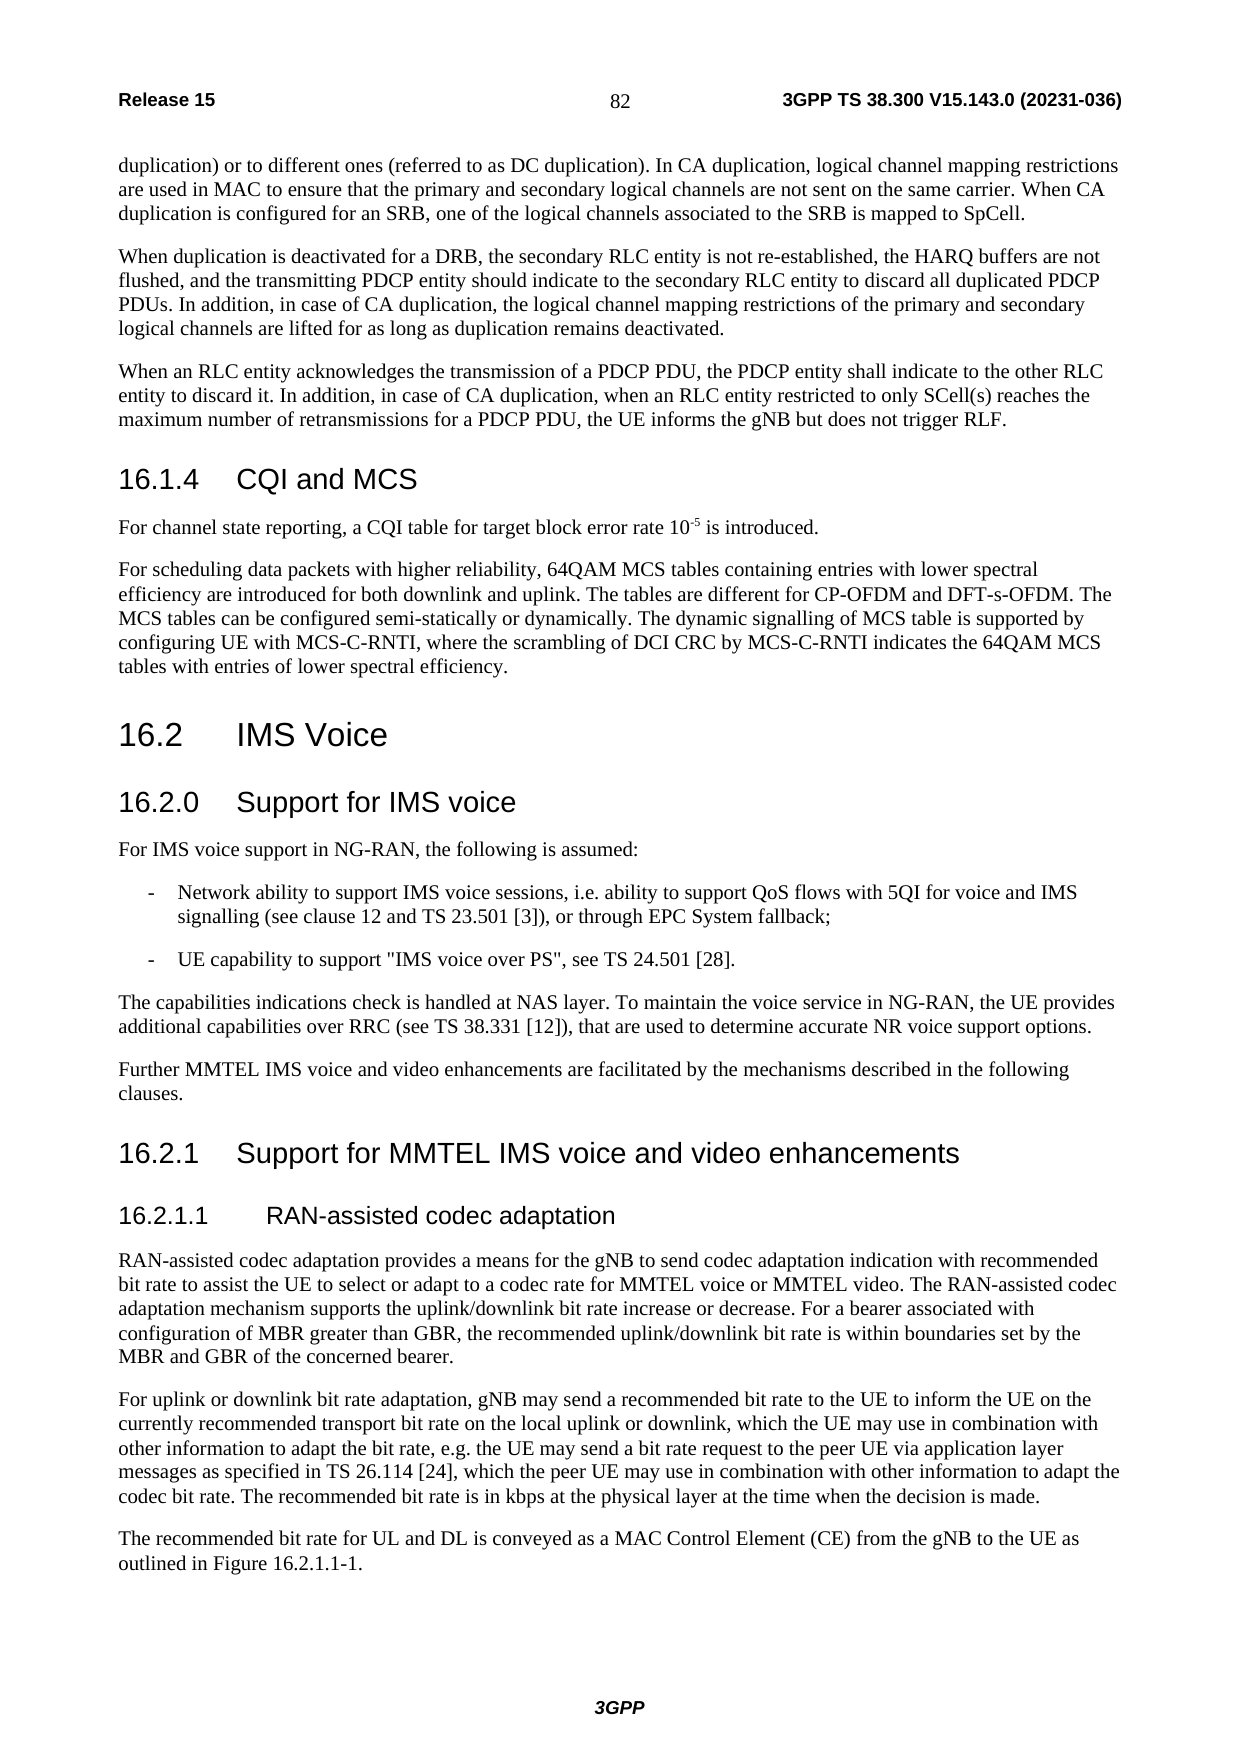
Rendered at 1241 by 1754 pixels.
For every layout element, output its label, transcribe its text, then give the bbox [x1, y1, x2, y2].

text When an RLC entity acknowledges the transmission of a PDCP PDU, the PDCP entity shall indicate to the other RLC entity to discard it. In addition, in case of CA duplication, when an RLC entity restricted to only SCell(s) reaches the maximum number of retransmissions for a PDCP PDU, the UE informs the gNB but does not trigger RLF. [118, 359, 1122, 431]
subtitle 16.2 IMS Voice [118, 715, 1122, 754]
subtitle 16.1.4 CQI and MCS [118, 462, 1122, 496]
text Further MMTEL IMS voice and video enhancements are facilitated by the mechanisms described in the following clauses. [118, 1057, 1122, 1105]
subtitle 16.2.1.1 RAN-assisted codec adaptation [118, 1201, 1122, 1229]
text - UE capability to support "IMS voice over PS", see TS 24.501 [28]. [148, 947, 1122, 971]
text For scheduling data packets with higher reliability, 64QAM MCS tables containing entries with lower spectral efficiency are introduced for both downlink and uplink. The tables are different for CP-OFDM and DFT-s-OFDM. The MCS tables can be configured semi-statically or dynamically. The dynamic signalling of MCS table is supported by configuring UE with MCS-C-RNTI, where the scrambling of DCI CRC by MCS-C-RNTI indicates the 64QAM MCS tables with entries of lower spectral efficiency. [118, 557, 1122, 678]
text The capabilities indications check is handled at NAS layer. To maintain the voice service in NG-RAN, the UE provides additional capabilities over RRC (see TS 38.331 [12]), that are used to determine accurate NR voice support options. [118, 990, 1122, 1038]
text The recommended bit rate for UL and DL is conveyed as a MAC Control Element (CE) from the gNB to the UE as outlined in Figure 16.2.1.1-1. [118, 1526, 1122, 1574]
text RAN-assisted codec adaptation provides a means for the gNB to send codec adaptation indication with recommended bit rate to assist the UE to select or adapt to a codec rate for MMTEL voice or MMTEL video. The RAN-assisted codec adaptation mechanism supports the uplink/downlink bit rate increase or decrease. For a bearer associated with configuration of MBR greater than GBR, the recommended uplink/downlink bit rate is within boundaries set by the MBR and GBR of the concerned bearer. [118, 1248, 1122, 1368]
text For uplink or downlink bit rate adaptation, gNB may send a recommended bit rate to the UE to inform the UE on the currently recommended transport bit rate on the local uplink or downlink, which the UE may use in combination with other information to adapt the bit rate, e.g. the UE may send a bit rate request to the peer UE via application layer messages as specified in TS 26.114 [24], which the peer UE may use in combination with other information to adapt the codec bit rate. The recommended bit rate is in kbps at the physical layer at the time when the decision is made. [118, 1387, 1122, 1508]
text For IMS voice support in NG-RAN, the following is assumed: [118, 837, 1122, 861]
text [118, 153, 1122, 225]
text When duplication is deactivated for a DRB, the secondary RLC entity is not re-established, the HARQ buffers are not flushed, and the transmitting PDCP entity should indicate to the secondary RLC entity to discard all duplicated PDCP PDUs. In addition, in case of CA duplication, the logical channel mapping restrictions of the primary and secondary logical channels are lifted for as long as duplication remains deactivated. [118, 244, 1122, 340]
text For channel state reporting, a CQI table for target block error rate 10-5 is introduced. [118, 514, 1122, 539]
subtitle 16.2.0 Support for IMS voice [118, 785, 1122, 818]
subtitle 16.2.1 Support for MMTEL IMS voice and video enhancements [118, 1136, 1122, 1169]
text - Network ability to support IMS voice sessions, i.e. ability to support QoS flows with 5QI for voice and IMS signalling (see clause 12 and TS 23.501 [3]), or through EPC System fallback; [148, 880, 1122, 928]
